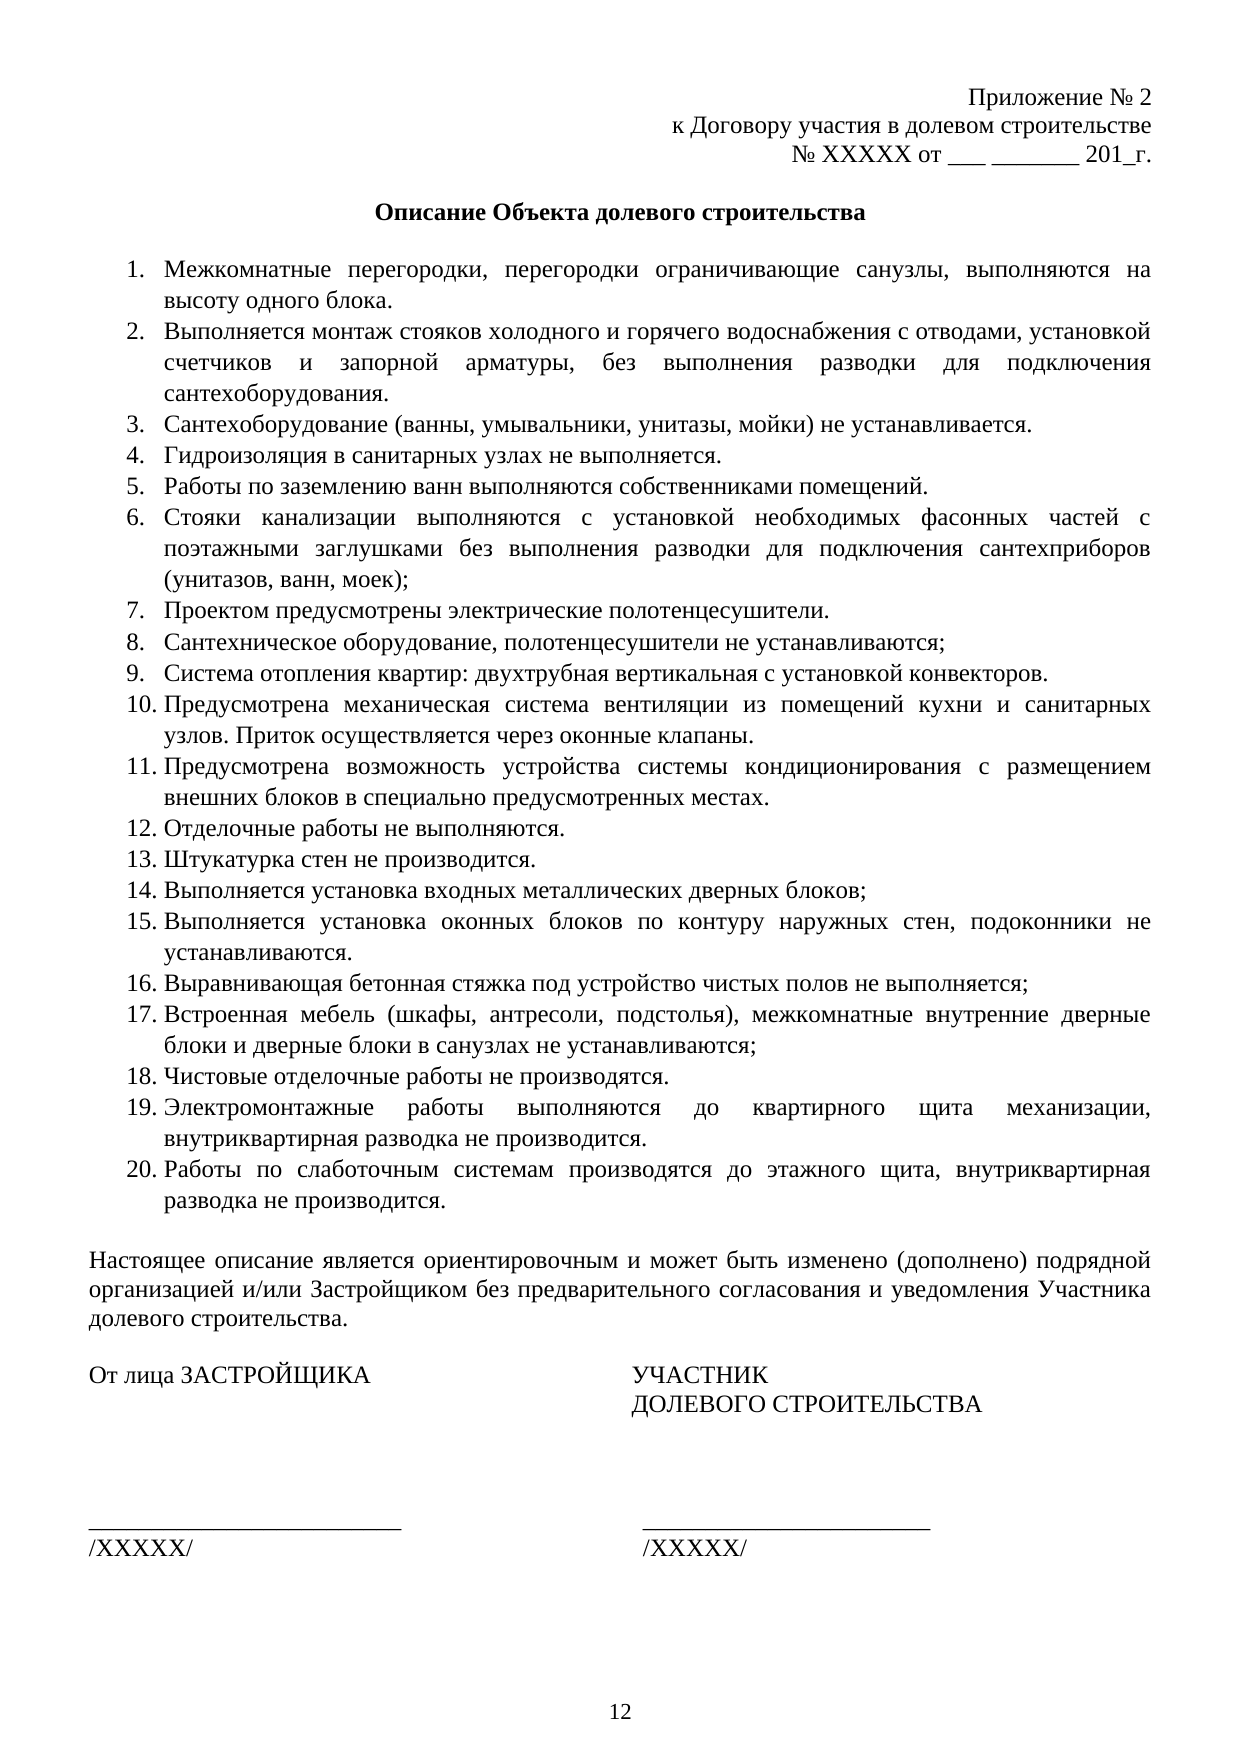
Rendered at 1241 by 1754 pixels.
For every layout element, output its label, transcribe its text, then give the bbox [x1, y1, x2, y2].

list Стояки канализации выполняются с установкой необходимых фасонных частей с поэтажными заглушками без выполнения разводки для подключения сантехприборов (унитазов, ванн, моек); [126, 502, 1152, 593]
list Чистовые отделочные работы не производятся. [126, 1061, 1152, 1090]
list Предусмотрена механическая система вентиляции из помещений кухни и санитарных узлов. Приток осуществляется через оконные клапаны. [126, 689, 1152, 748]
table_header От лица ЗАСТРОЙЩИКА _________________________ /ХХХХХ/ [89, 1360, 620, 1590]
text Описание Объекта долевого строительства [89, 197, 1152, 225]
list Отделочные работы не выполняются. [126, 813, 1152, 842]
list Предусмотрена возможность устройства системы кондиционирования с размещением внешних блоков в специально предусмотренных местах. [126, 751, 1152, 811]
list Электромонтажные работы выполняются до квартирного щита механизации, внутриквартирная разводка не производится. [126, 1092, 1152, 1152]
list Работы по слаботочным системам производятся до этажного щита, внутриквартирная разводка не производится. [126, 1154, 1152, 1214]
list Выполняется монтаж стояков холодного и горячего водоснабжения с отводами, установкой счетчиков и запорной арматуры, без выполнения разводки для подключения сантехоборудования. [126, 316, 1152, 407]
table_header УЧАСТНИК ДОЛЕВОГО СТРОИТЕЛЬСТВА [620, 1360, 1122, 1590]
list Выполняется установка оконных блоков по контуру наружных стен, подоконники не устанавливаются. [126, 906, 1152, 966]
list Сантехническое оборудование, полотенцесушители не устанавливаются; [126, 627, 1152, 655]
list Выполняется установка входных металлических дверных блоков; [126, 875, 1152, 904]
text № ХХХХХ от ___ _______ 201_г. [89, 139, 1152, 168]
list Межкомнатные перегородки, перегородки ограничивающие санузлы, выполняются на высоту одного блока. [126, 254, 1152, 314]
list Проектом предусмотрены электрические полотенцесушители. [126, 596, 1152, 624]
text к Договору участия в долевом строительстве [89, 110, 1152, 139]
list Штукатурка стен не производится. [126, 844, 1152, 873]
text Настоящее описание является ориентировочным и может быть изменено (дополнено) подрядной организацией и/или Застройщиком без предварительного согласования и уведомления Участника долевого строительства. [89, 1245, 1152, 1331]
list Выравнивающая бетонная стяжка под устройство чистых полов не выполняется; [126, 968, 1152, 997]
list Гидроизоляция в санитарных узлах не выполняется. [126, 440, 1152, 469]
list Встроенная мебель (шкафы, антресоли, подстолья), межкомнатные внутренние дверные блоки и дверные блоки в санузлах не устанавливаются; [126, 999, 1152, 1059]
list Сантехоборудование (ванны, умывальники, унитазы, мойки) не устанавливается. [126, 409, 1152, 438]
text Приложение № 2 [89, 82, 1152, 110]
list Система отопления квартир: двухтрубная вертикальная с установкой конвекторов. [126, 658, 1152, 686]
list Работы по заземлению ванн выполняются собственниками помещений. [126, 471, 1152, 500]
